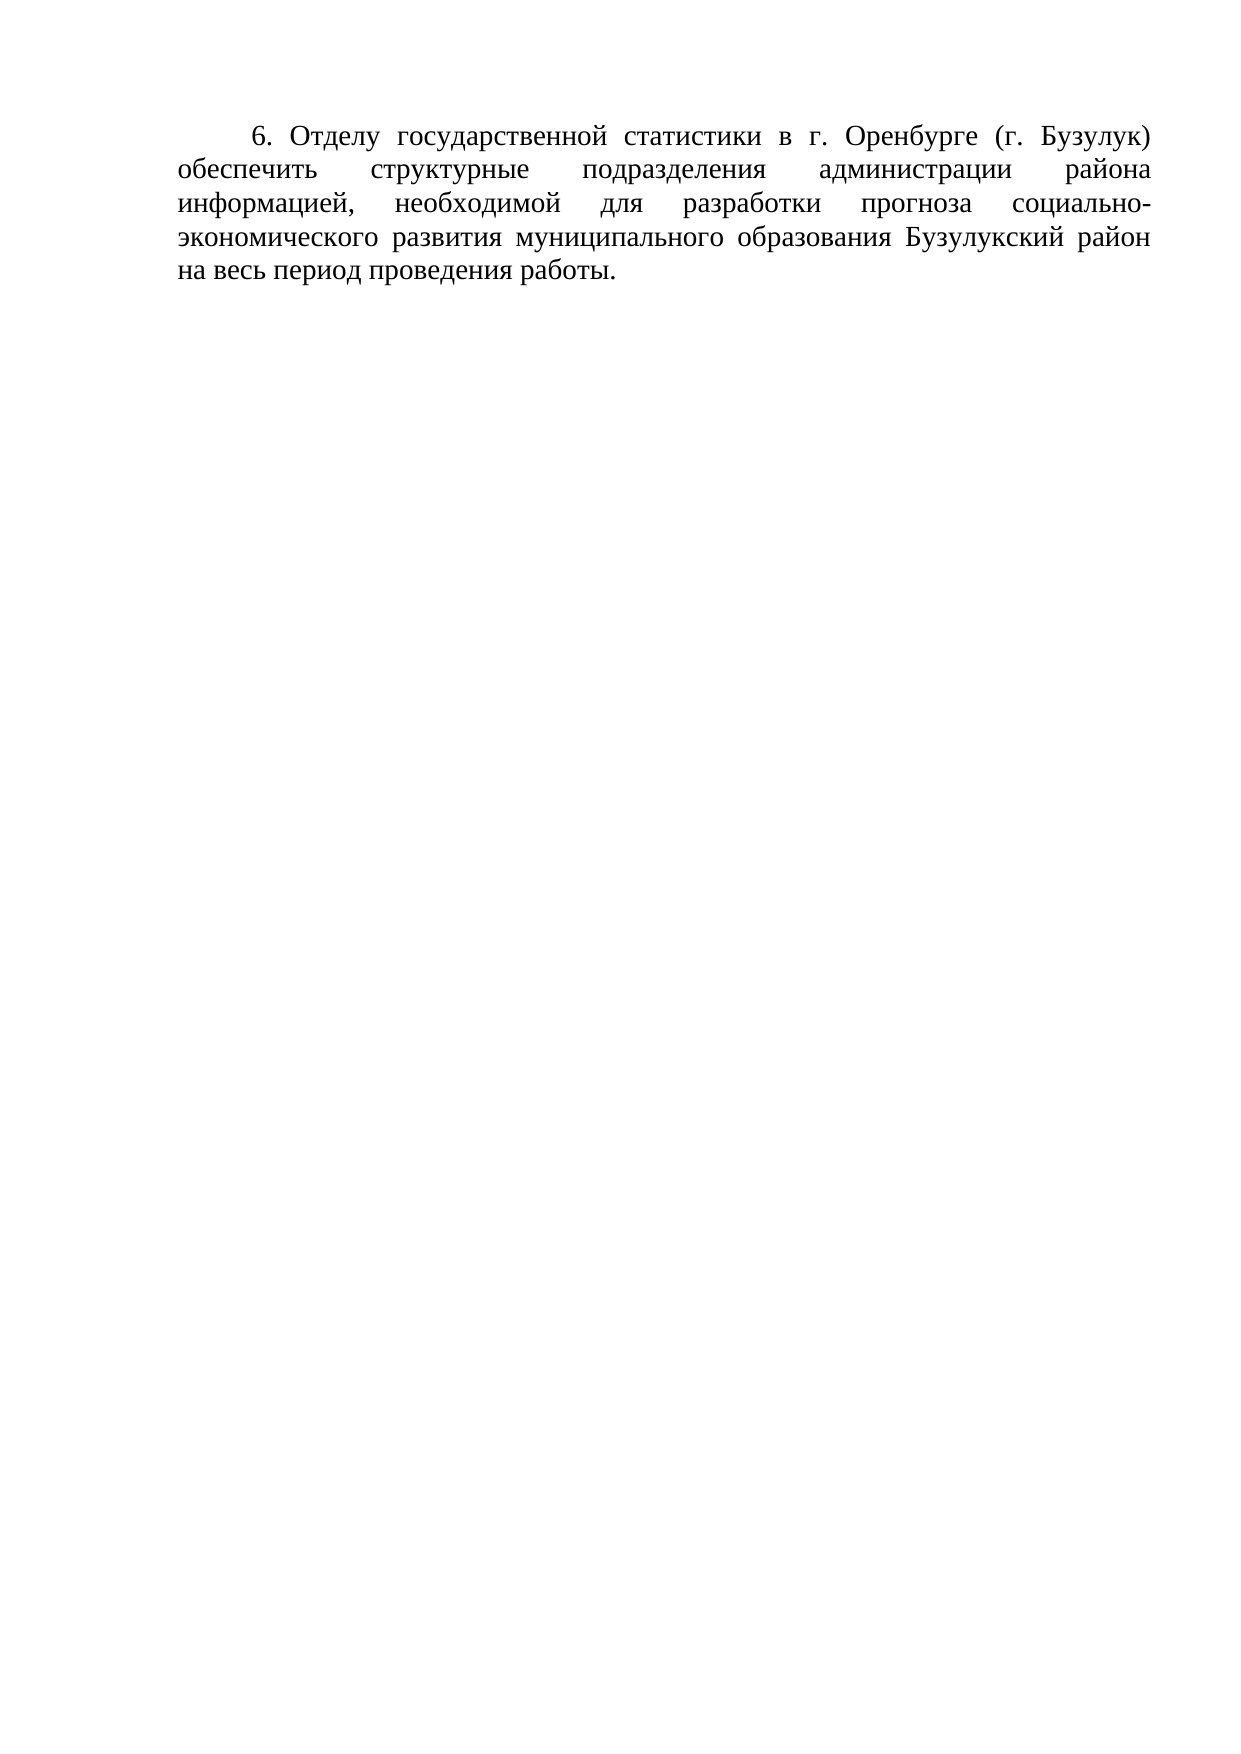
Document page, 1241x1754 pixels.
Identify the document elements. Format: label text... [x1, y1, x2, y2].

text 6. Отделу государственной статистики в г. Оренбурге (г. Бузулук) обеспечить структурные подразделения администрации района информацией, необходимой для разработки прогноза социально-экономического развития муниципального образования Бузулукский район на весь период проведения работы. [177, 118, 1152, 286]
